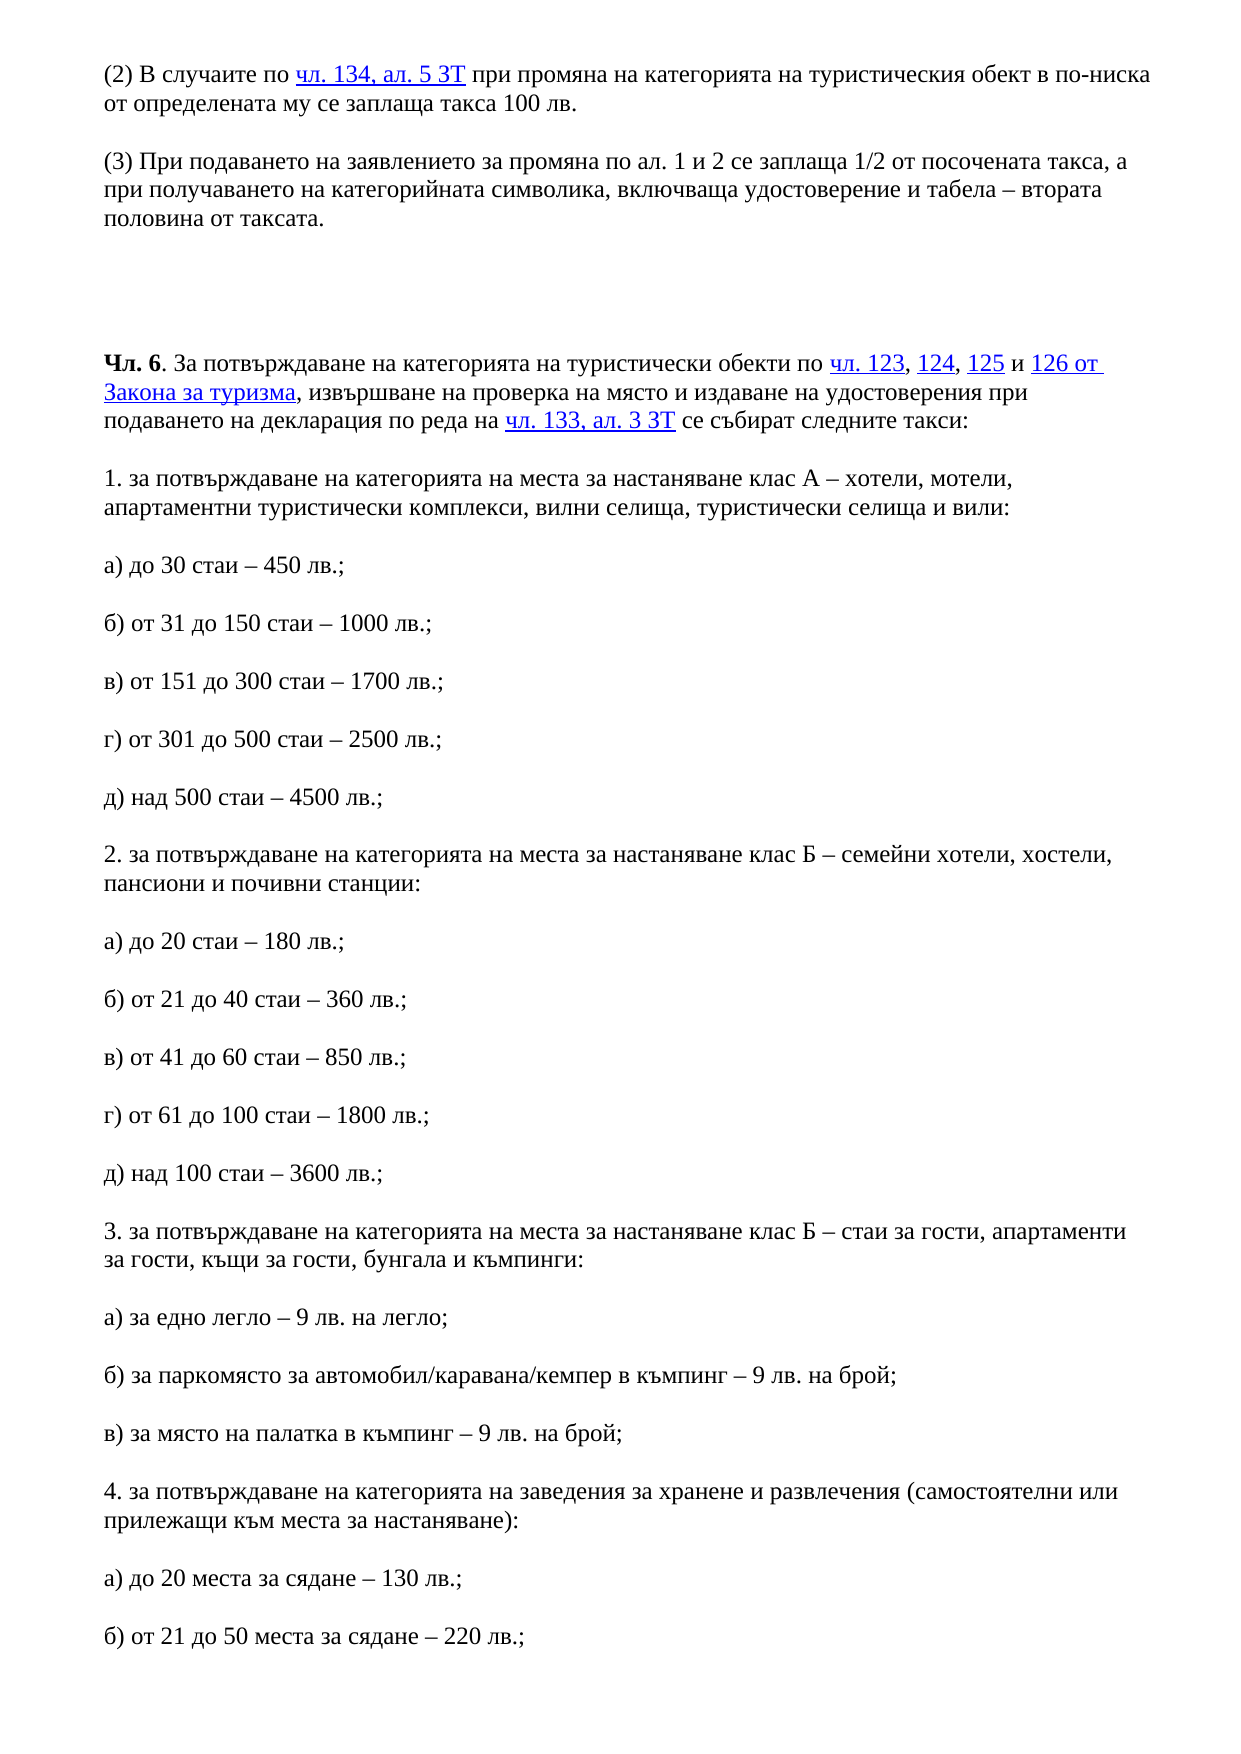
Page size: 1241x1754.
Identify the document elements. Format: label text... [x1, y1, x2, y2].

text б) от 21 до 50 места за сядане – 220 лв.; [103, 1621, 1152, 1649]
text 4. за потвърждаване на категорията на заведения за хранене и развлечения (самостоятелни или прилежащи към места за настаняване): [103, 1476, 1152, 1534]
text в) от 41 до 60 стаи – 850 лв.; [103, 1042, 1152, 1071]
text а) до 20 места за сядане – 130 лв.; [103, 1563, 1152, 1592]
text (3) При подаването на заявлението за промяна по ал. 1 и 2 се заплаща 1/2 от посочената такса, а при получаването на категорийната символика, включваща удостоверение и табела – втората половина от таксата. [103, 146, 1152, 232]
text д) над 100 стаи – 3600 лв.; [103, 1158, 1152, 1187]
text 1. за потвърждаване на категорията на места за настаняване клас А – хотели, мотели, апартаментни туристически комплекси, вилни селища, туристически селища и вили: [103, 463, 1152, 521]
text б) за паркомясто за автомобил/каравана/кемпер в къмпинг – 9 лв. на брой; [103, 1360, 1152, 1389]
text в) за място на палатка в къмпинг – 9 лв. на брой; [103, 1418, 1152, 1447]
text Чл. 6. За потвърждаване на категорията на туристически обекти по чл. 123, 124, 125 и 126 от Закона за туризма, извършване на проверка на място и издаване на удостоверения при подаването на декларация по реда на чл. 133, ал. 3 ЗТ се събират следните такси: [103, 348, 1152, 434]
text (2) В случаите по чл. 134, ал. 5 ЗТ при промяна на категорията на туристическия обект в по-ниска от определената му се заплаща такса 100 лв. [103, 59, 1152, 117]
text а) за едно легло – 9 лв. на легло; [103, 1302, 1152, 1331]
text б) от 21 до 40 стаи – 360 лв.; [103, 984, 1152, 1013]
text б) от 31 до 150 стаи – 1000 лв.; [103, 608, 1152, 637]
text а) до 30 стаи – 450 лв.; [103, 550, 1152, 579]
text 3. за потвърждаване на категорията на места за настаняване клас Б – стаи за гости, апартаменти за гости, къщи за гости, бунгала и къмпинги: [103, 1216, 1152, 1273]
text 2. за потвърждаване на категорията на места за настаняване клас Б – семейни хотели, хостели, пансиони и почивни станции: [103, 839, 1152, 897]
text г) от 61 до 100 стаи – 1800 лв.; [103, 1100, 1152, 1129]
text а) до 20 стаи – 180 лв.; [103, 926, 1152, 955]
text д) над 500 стаи – 4500 лв.; [103, 782, 1152, 810]
text г) от 301 до 500 стаи – 2500 лв.; [103, 724, 1152, 752]
text в) от 151 до 300 стаи – 1700 лв.; [103, 666, 1152, 694]
